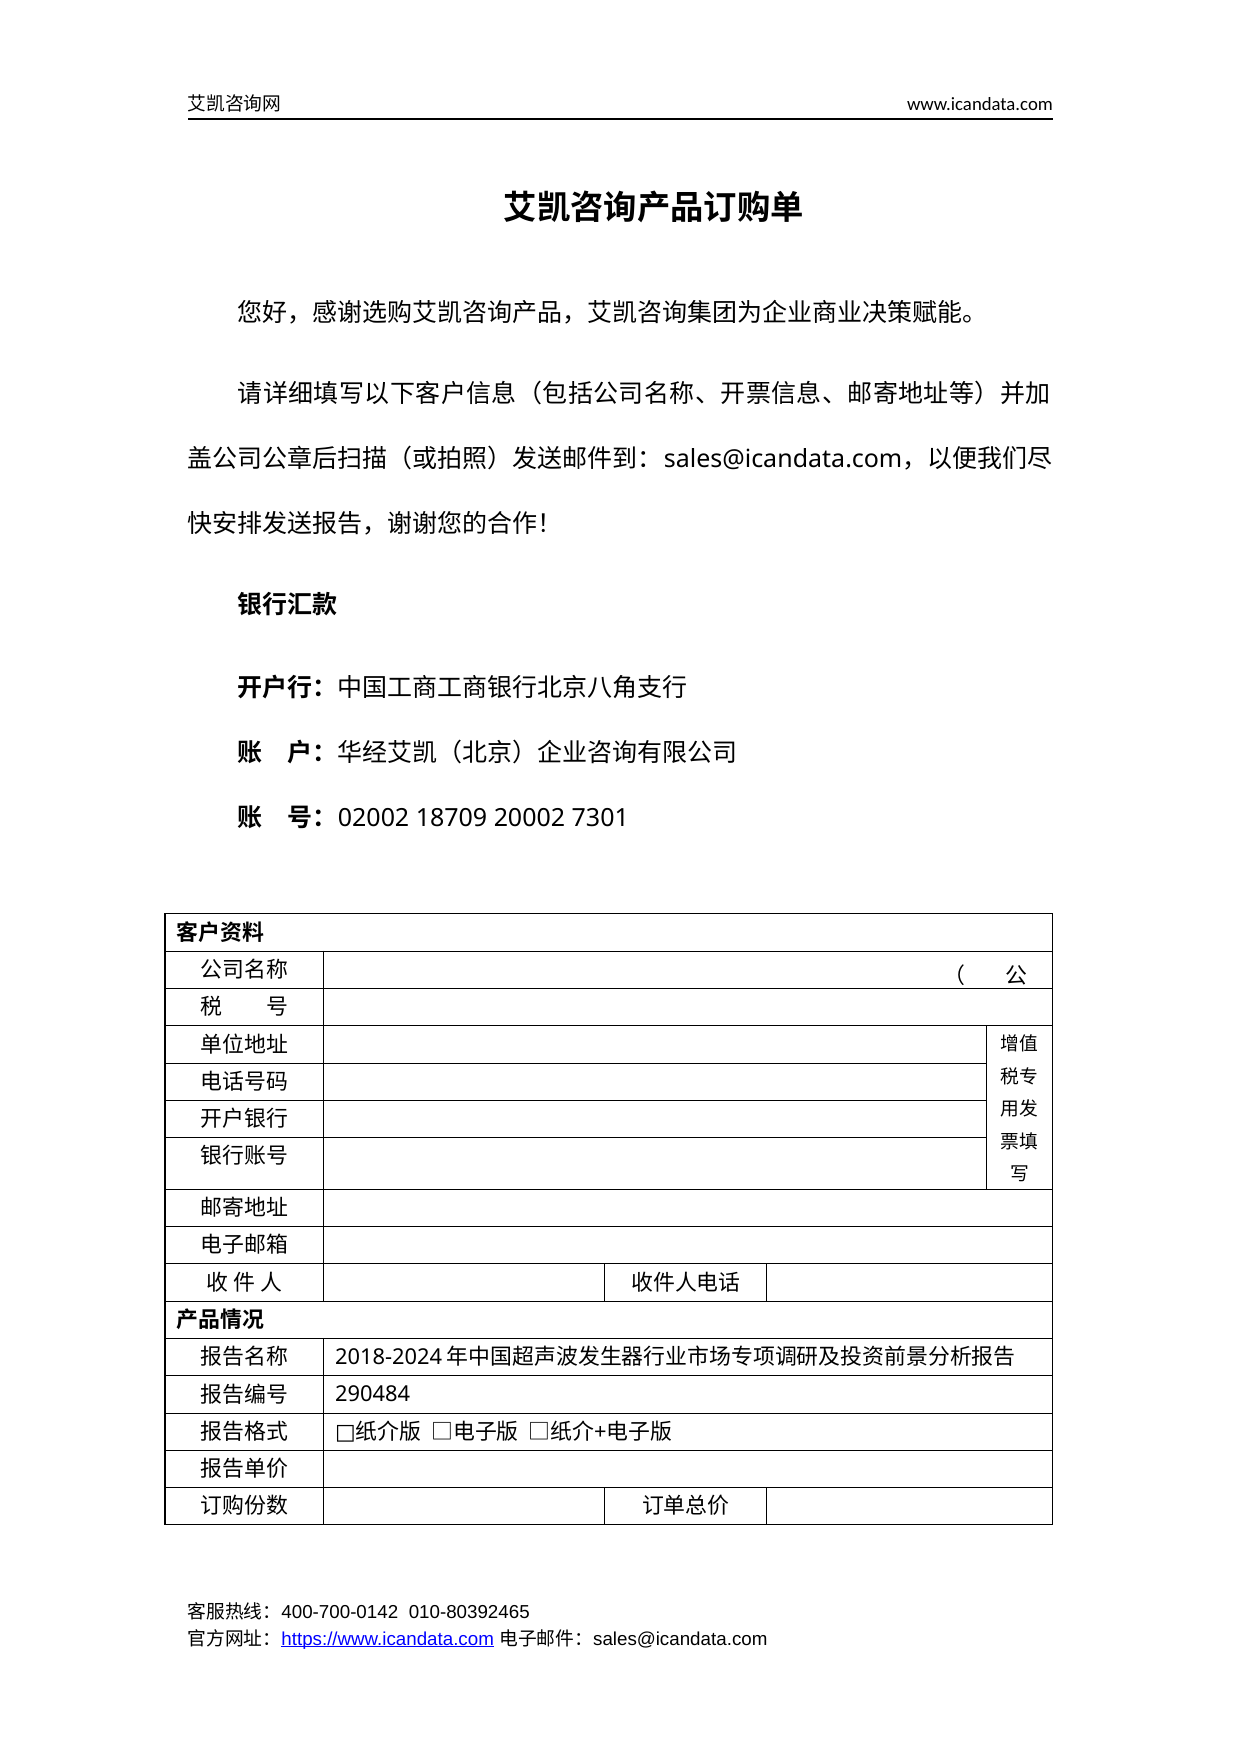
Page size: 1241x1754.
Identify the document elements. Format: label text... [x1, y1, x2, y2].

table_cell 报告单价 [166, 1451, 323, 1487]
table_cell 税 号 [166, 989, 323, 1025]
table_cell [324, 952, 1052, 988]
table_cell 银行账号 [166, 1138, 323, 1189]
table_cell [767, 1264, 1052, 1301]
table_cell 单位地址 [166, 1026, 323, 1062]
table_cell 290484 [324, 1376, 1052, 1412]
text 开户行：中国工商工商银行北京八角支行 [187, 653, 1053, 718]
table_cell [324, 1064, 986, 1100]
table_cell 邮寄地址 [166, 1190, 323, 1226]
text 请详细填写以下客户信息（包括公司名称、开票信息、邮寄地址等）并加盖公司公章后扫描（或拍照）发送邮件到：sales@icandata.com，以便我们尽快安排发送报告，谢谢您的合作！ [187, 359, 1053, 554]
table_cell 产品情况 [166, 1302, 1052, 1338]
table_cell [767, 1488, 1052, 1524]
table_cell 电话号码 [166, 1064, 323, 1100]
table_cell [324, 1190, 1052, 1226]
table_cell 收 件 人 [166, 1264, 323, 1301]
text 艾凯咨询产品订购单 [187, 172, 1053, 237]
table_cell [324, 1264, 604, 1301]
table_cell [324, 1138, 986, 1189]
table_cell [324, 989, 1052, 1025]
text 银行汇款 [187, 570, 1053, 635]
text 账 号：02002 18709 20002 7301 [187, 783, 1053, 848]
table_cell 报告格式 [166, 1414, 323, 1450]
table_cell 增值税专用发票填写 [987, 1026, 1052, 1189]
table_cell 开户银行 [166, 1101, 323, 1137]
table_cell [324, 1101, 986, 1137]
table_cell 收件人电话 [605, 1264, 766, 1301]
table_cell [324, 1227, 1052, 1263]
table_cell 订单总价 [605, 1488, 766, 1524]
table_cell 电子邮箱 [166, 1227, 323, 1263]
text 账 户：华经艾凯（北京）企业咨询有限公司 [187, 718, 1053, 783]
table_cell 订购份数 [166, 1488, 323, 1524]
table_cell 报告名称 [166, 1339, 323, 1375]
table_cell [324, 1451, 1052, 1487]
table_cell □纸介版 □电子版 □纸介+电子版 [324, 1414, 1052, 1450]
table_cell [324, 1026, 986, 1062]
table_cell 报告编号 [166, 1376, 323, 1412]
text 您好，感谢选购艾凯咨询产品，艾凯咨询集团为企业商业决策赋能。 [187, 278, 1053, 343]
table_header 客户资料 [166, 914, 1052, 951]
table_cell 2018-2024年中国超声波发生器行业市场专项调研及投资前景分析报告 [324, 1339, 1052, 1375]
table_cell [324, 1488, 604, 1524]
table_cell 公司名称 [166, 952, 323, 988]
